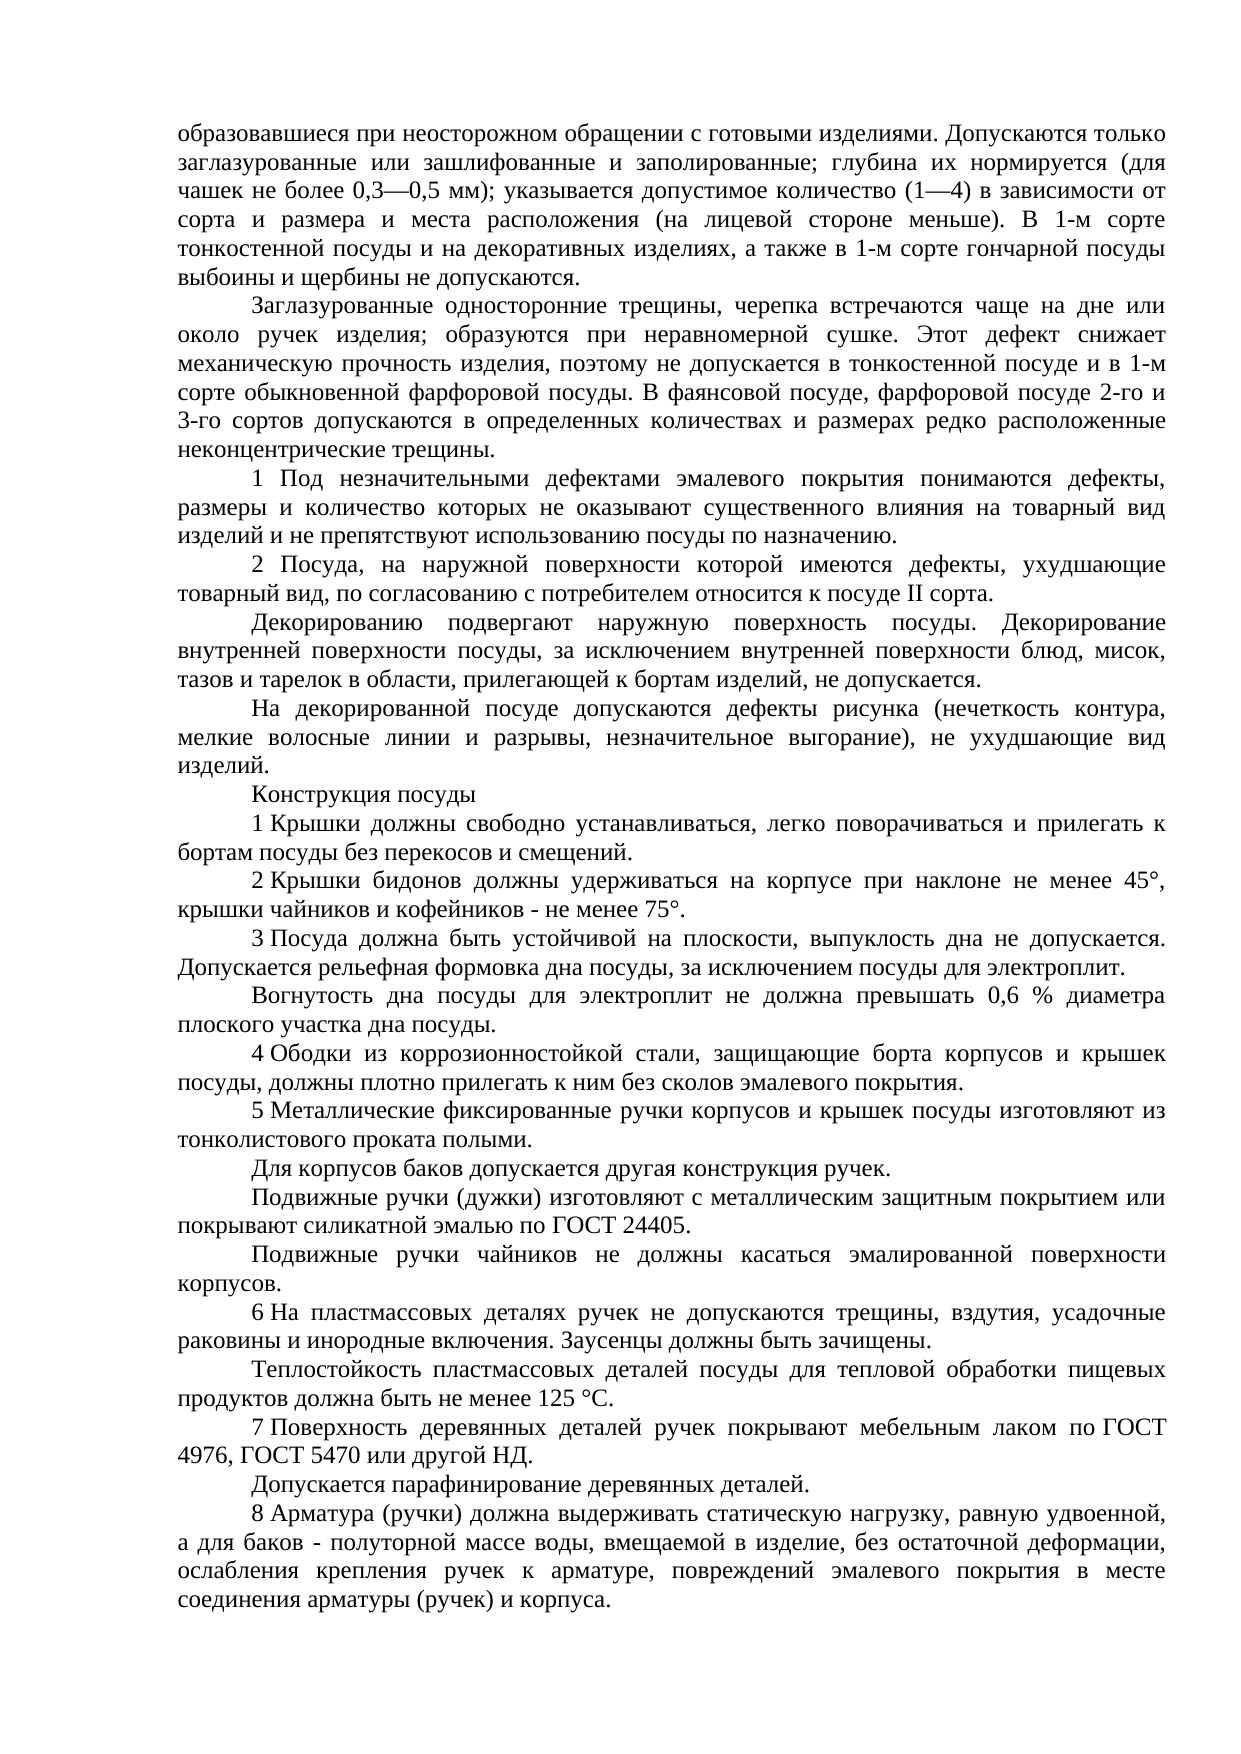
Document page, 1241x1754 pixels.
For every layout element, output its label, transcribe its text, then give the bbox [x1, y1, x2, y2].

text 2 Посуда, на наружной поверхности которой имеются дефекты, ухудшающие товарный вид, по согласованию с потребителем относится к посуде II сорта. [177, 549, 1167, 607]
text 3 Посуда должна быть устойчивой на плоскости, выпуклость дна не допускается. Допускается рельефная формовка дна посуды, за исключением посуды для электроплит. [177, 923, 1167, 981]
text 4 Ободки из коррозионностойкой стали, защищающие борта корпусов и крышек посуды, должны плотно прилегать к ним без сколов эмалевого покрытия. [177, 1038, 1167, 1096]
text 1 Крышки должны свободно устанавливаться, легко поворачиваться и прилегать к бортам посуды без перекосов и смещений. [177, 808, 1167, 866]
text 5 Металлические фиксированные ручки корпусов и крышек посуды изготовляют из тонколистового проката полыми. [177, 1096, 1167, 1153]
text Допускается парафинирование деревянных деталей. [177, 1469, 1167, 1498]
text 1 Под незначительными дефектами эмалевого покрытия понимаются дефекты, размеры и количество которых не оказывают существенного влияния на товарный вид изделий и не препятствуют использованию посуды по назначению. [177, 463, 1167, 549]
text 7 Поверхность деревянных деталей ручек покрывают мебельным лаком по ГОСТ 4976, ГОСТ 5470 или другой НД. [177, 1412, 1167, 1469]
text Конструкция посуды [177, 779, 1167, 808]
text Для корпусов баков допускается другая конструкция ручек. [177, 1153, 1167, 1182]
text Заглазурованные односторонние трещины, черепка встречаются чаще на дне или около ручек изделия; образуются при неравномерной сушке. Этот дефект снижает механическую прочность изделия, поэтому не допускается в тонкостенной посуде и в 1-м сорте обыкновенной фарфоровой посуды. В фаянсовой посуде, фарфоровой посуде 2-го и 3-го сортов допускаются в определенных количествах и размерах редко расположенные неконцентрические трещины. [177, 291, 1167, 463]
text Теплостойкость пластмассовых деталей посуды для тепловой обработки пищевых продуктов должна быть не менее 125 °С. [177, 1354, 1167, 1412]
text 2 Крышки бидонов должны удерживаться на корпусе при наклоне не менее 45°, крышки чайников и кофейников - не менее 75°. [177, 866, 1167, 923]
text 6 На пластмассовых деталях ручек не допускаются трещины, вздутия, усадочные раковины и инородные включения. Заусенцы должны быть зачищены. [177, 1297, 1167, 1354]
text Вогнутость дна посуды для электроплит не должна превышать 0,6 % диаметра плоского участка дна посуды. [177, 981, 1167, 1038]
text Подвижные ручки чайников не должны касаться эмалированной поверхности корпусов. [177, 1239, 1167, 1297]
text Декорированию подвергают наружную поверхность посуды. Декорирование внутренней поверхности посуды, за исключением внутренней поверхности блюд, мисок, тазов и тарелок в области, прилегающей к бортам изделий, не допускается. [177, 607, 1167, 693]
text На декорированной посуде допускаются дефекты рисунка (нечеткость контура, мелкие волосные линии и разрывы, незначительное выгорание), не ухудшающие вид изделий. [177, 693, 1167, 779]
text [177, 118, 1167, 291]
text 8 Арматура (ручки) должна выдерживать статическую нагрузку, равную удвоенной, а для баков - полуторной массе воды, вмещаемой в изделие, без остаточной деформации, ослабления крепления ручек к арматуре, повреждений эмалевого покрытия в месте соединения арматуры (ручек) и корпуса. [177, 1498, 1167, 1613]
text Подвижные ручки (дужки) изготовляют с металлическим защитным покрытием или покрывают силикатной эмалью по ГОСТ 24405. [177, 1182, 1167, 1239]
